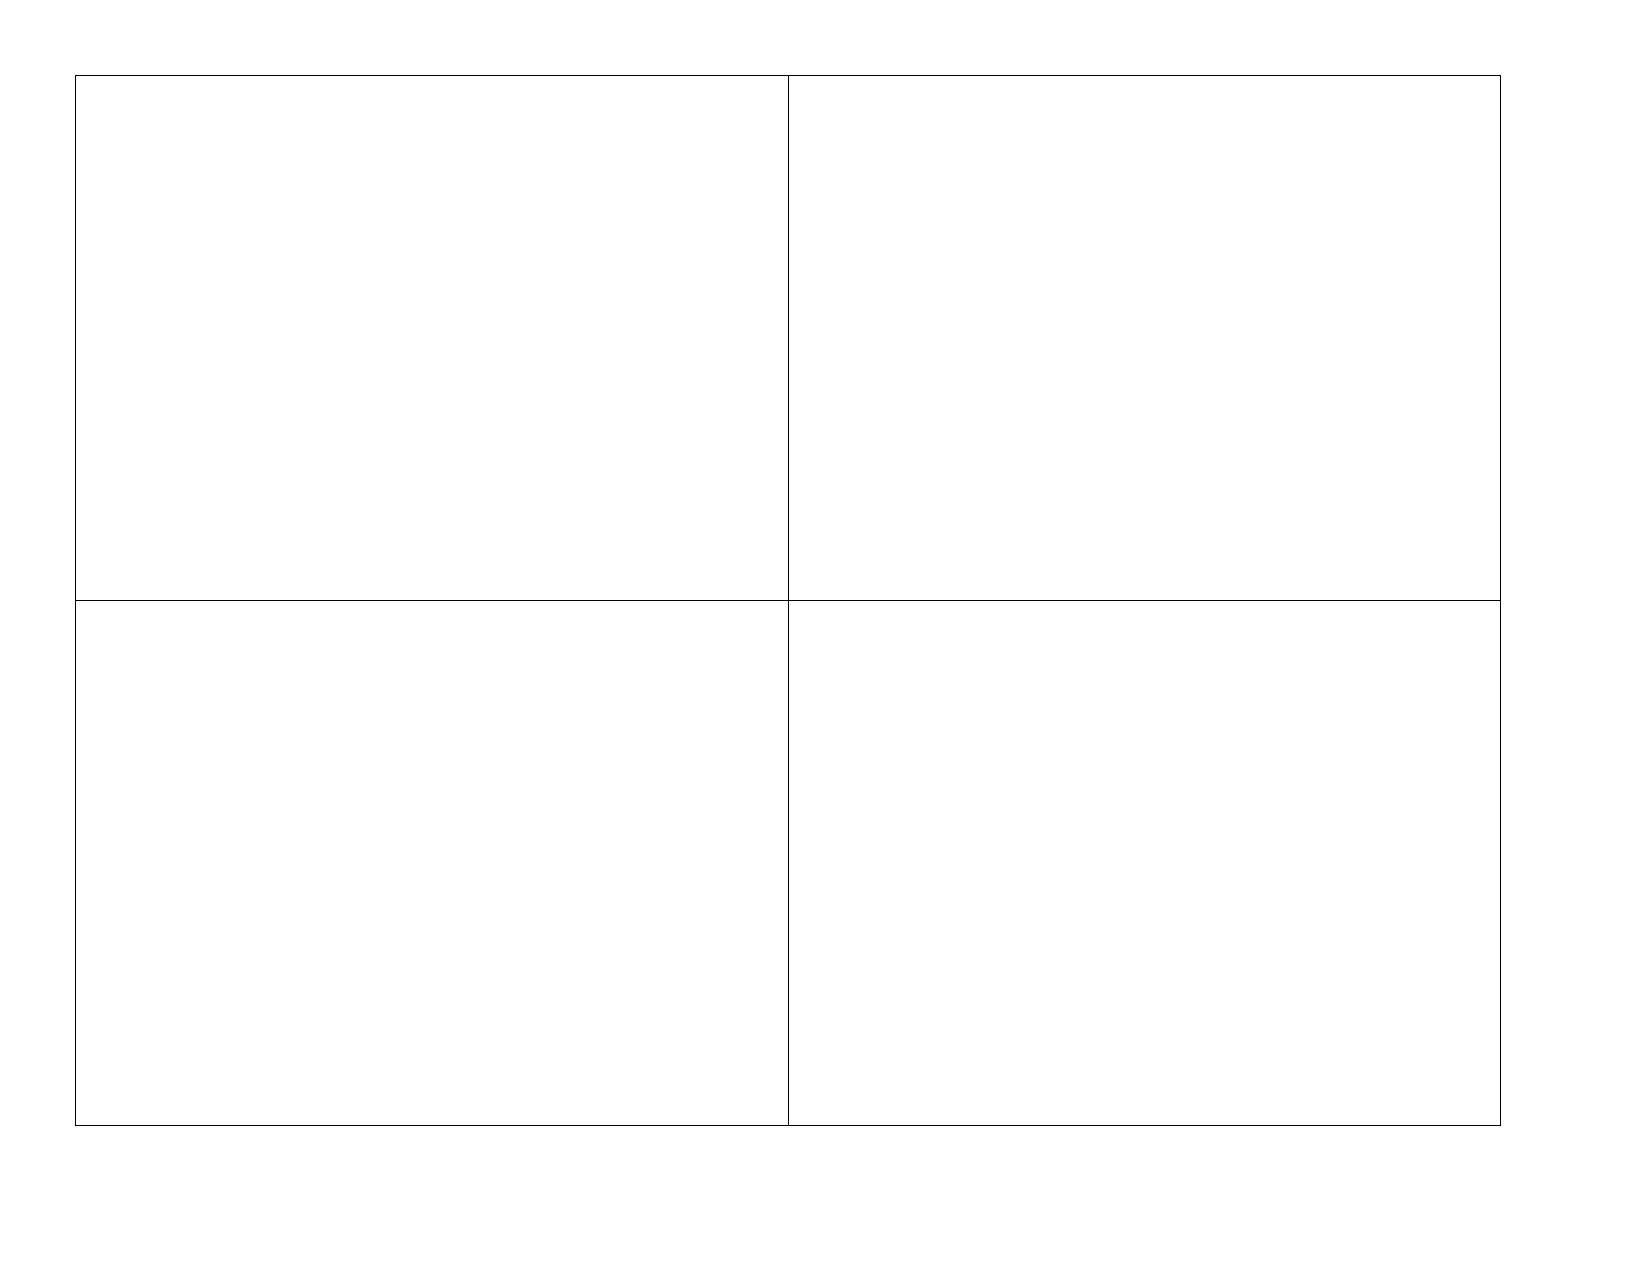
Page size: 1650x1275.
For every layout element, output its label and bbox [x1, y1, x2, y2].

table_cell [789, 601, 1500, 1125]
table_cell [76, 601, 788, 1125]
table_header [76, 76, 788, 600]
table_header [789, 76, 1500, 600]
